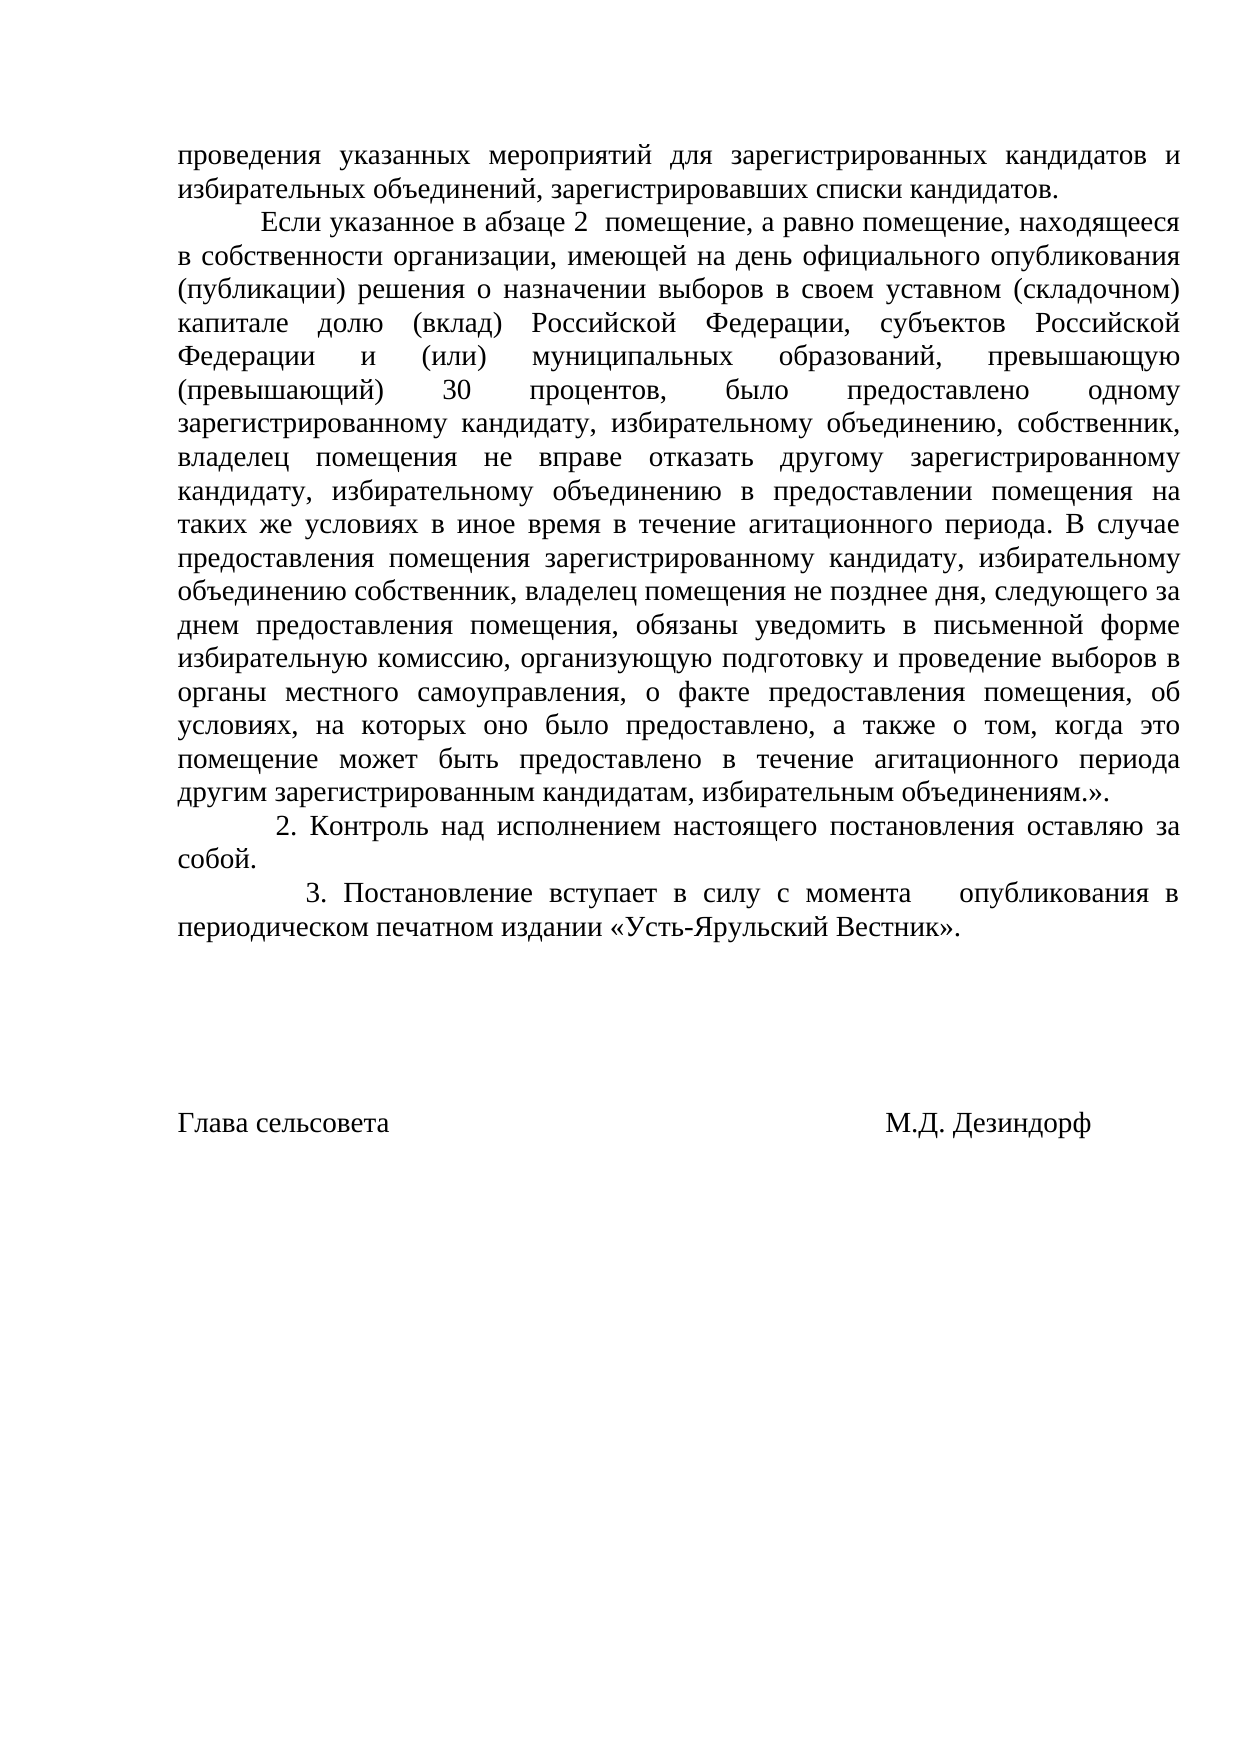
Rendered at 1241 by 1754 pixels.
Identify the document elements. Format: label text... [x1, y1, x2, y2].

text Если указанное в абзаце 2 помещение, а равно помещение, находящееся в собственности организации, имеющей на день официального опубликования (публикации) решения о назначении выборов в своем уставном (складочном) капитале долю (вклад) Российской Федерации, субъектов Российской Федерации и (или) муниципальных образований, превышающую (превышающий) 30 процентов, было предоставлено одному зарегистрированному кандидату, избирательному объединению, собственник, владелец помещения не вправе отказать другому зарегистрированному кандидату, избирательному объединению в предоставлении помещения на таких же условиях в иное время в течение агитационного периода. В случае предоставления помещения зарегистрированному кандидату, избирательному объединению собственник, владелец помещения не позднее дня, следующего за днем предоставления помещения, обязаны уведомить в письменной форме избирательную комиссию, организующую подготовку и проведение выборов в органы местного самоуправления, о факте предоставления помещения, об условиях, на которых оно было предоставлено, а также о том, когда это помещение может быть предоставлено в течение агитационного периода другим зарегистрированным кандидатам, избирательным объединениям.». [177, 204, 1181, 808]
text Глава сельсовета М.Д. Дезиндорф [177, 1105, 1181, 1139]
text 3. Постановление вступает в силу с момента опубликования в периодическом печатном издании «Усть-Ярульский Вестник». [177, 875, 1181, 942]
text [177, 137, 1181, 204]
text 2. Контроль над исполнением настоящего постановления оставляю за собой. [177, 808, 1181, 875]
